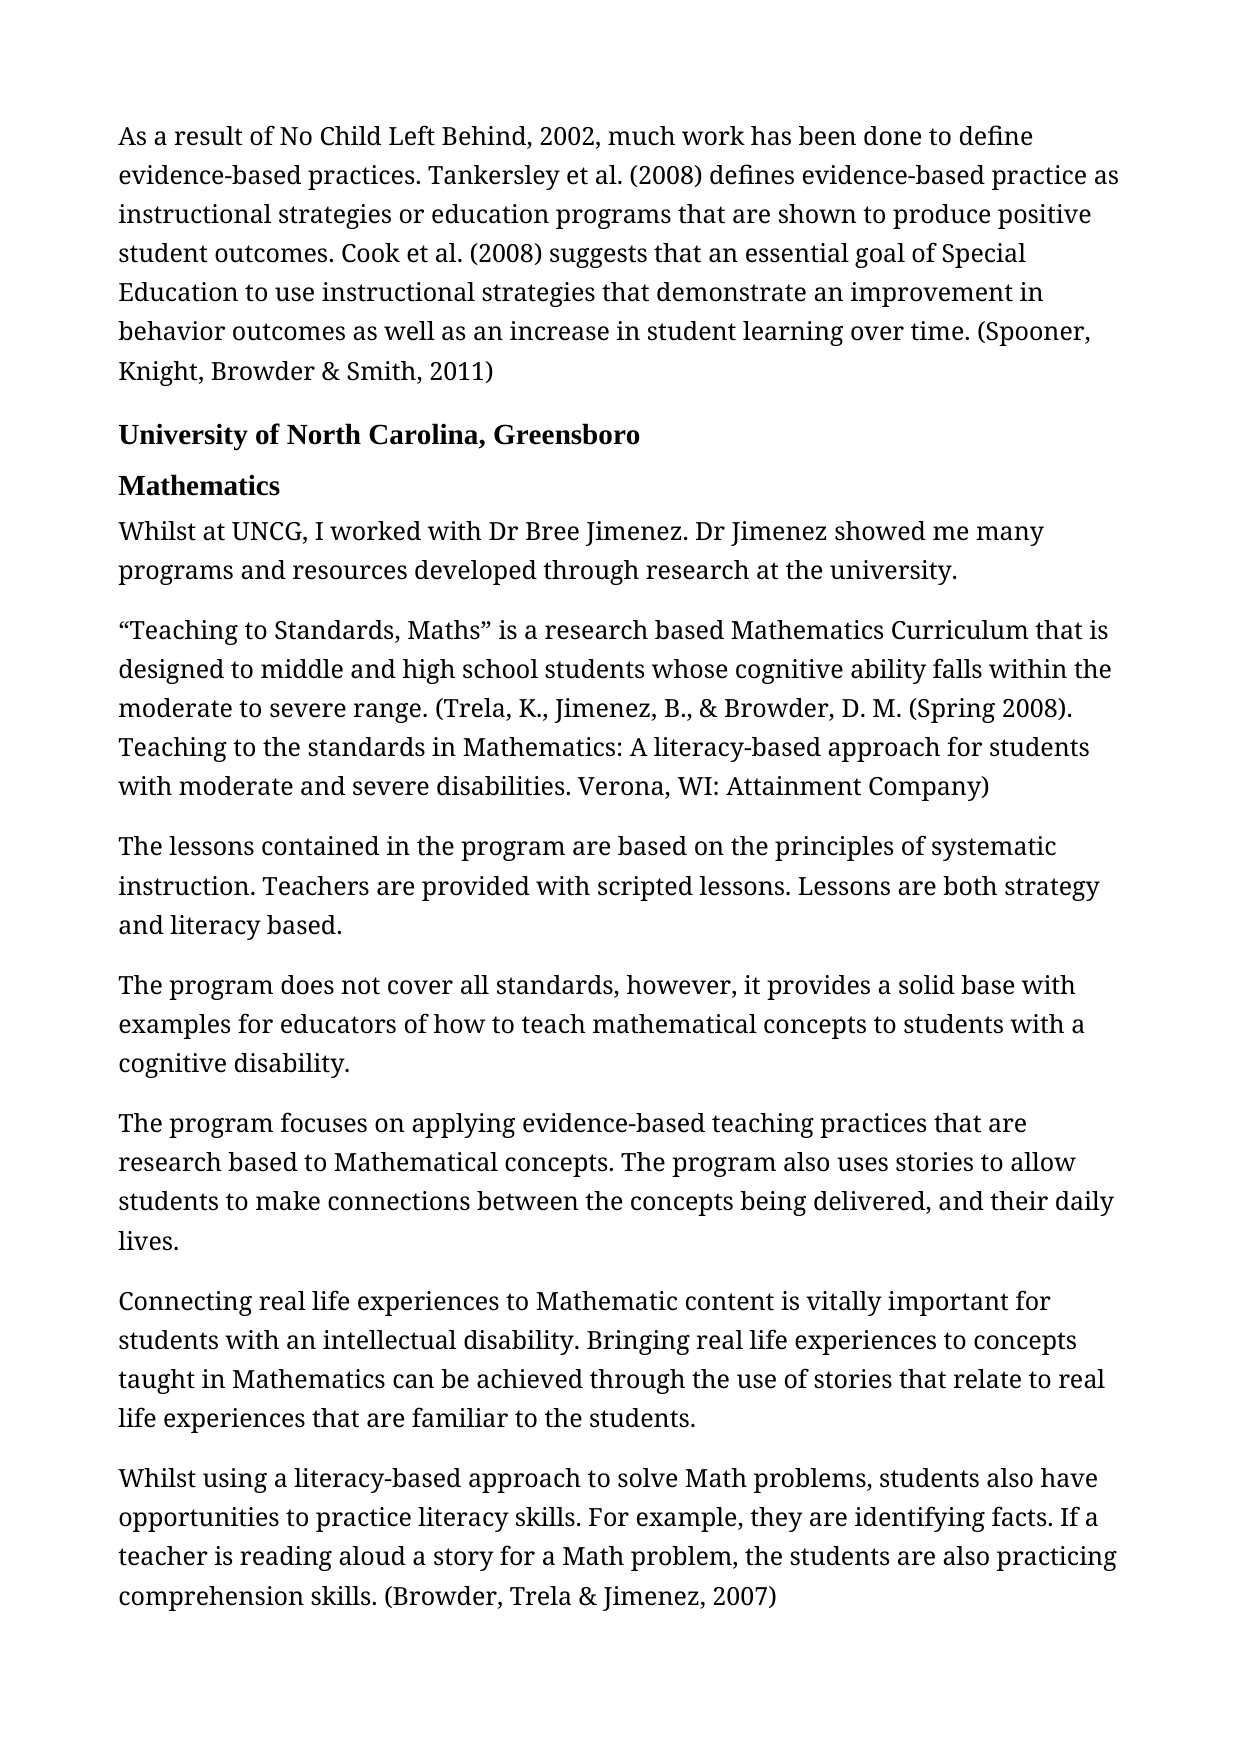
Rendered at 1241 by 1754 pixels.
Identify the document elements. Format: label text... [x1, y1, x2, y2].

subtitle Mathematics [118, 468, 1122, 502]
text The lessons contained in the program are based on the principles of systematic instruction. Teachers are provided with scripted lessons. Lessons are both strategy and literacy based. [118, 829, 1122, 941]
subtitle University of North Carolina, Greensboro [118, 417, 1122, 451]
text Connecting real life experiences to Mathematic content is vitally important for students with an intellectual disability. Bringing real life experiences to concepts taught in Mathematics can be achieved through the use of stories that relate to real life experiences that are familiar to the students. [118, 1283, 1122, 1435]
text As a result of No Child Left Behind, 2002, much work has been done to define evidence-based practices. Tankersley et al. (2008) defines evidence-based practice as instructional strategies or education programs that are shown to produce positive student outcomes. Cook et al. (2008) suggests that an essential goal of Special Education to use instructional strategies that demonstrate an improvement in behavior outcomes as well as an increase in student learning over time. (Spooner, Knight, Browder & Smith, 2011) [118, 118, 1122, 387]
text The program does not cover all standards, however, it provides a solid base with examples for educators of how to teach mathematical concepts to students with a cognitive disability. [118, 967, 1122, 1080]
text Whilst using a literacy-based approach to solve Math problems, students also have opportunities to practice literacy skills. For example, they are identifying facts. If a teacher is reading aloud a story for a Math problem, the students are also practicing comprehension skills. (Browder, Trela & Jimenez, 2007) [118, 1461, 1122, 1612]
text Whilst at UNCG, I worked with Dr Bree Jimenez. Dr Jimenez showed me many programs and resources developed through research at the university. [118, 513, 1122, 586]
text “Teaching to Standards, Maths” is a research based Mathematics Curriculum that is designed to middle and high school students whose cognitive ability falls within the moderate to severe range. (Trela, K., Jimenez, B., & Browder, D. M. (Spring 2008). Teaching to the standards in Mathematics: A literacy-based approach for students with moderate and severe disabilities. Verona, WI: Attainment Company) [118, 612, 1122, 803]
text The program focuses on applying evidence-based teaching practices that are research based to Mathematical concepts. The program also uses stories to allow students to make connections between the concepts being delivered, and their daily lives. [118, 1106, 1122, 1257]
